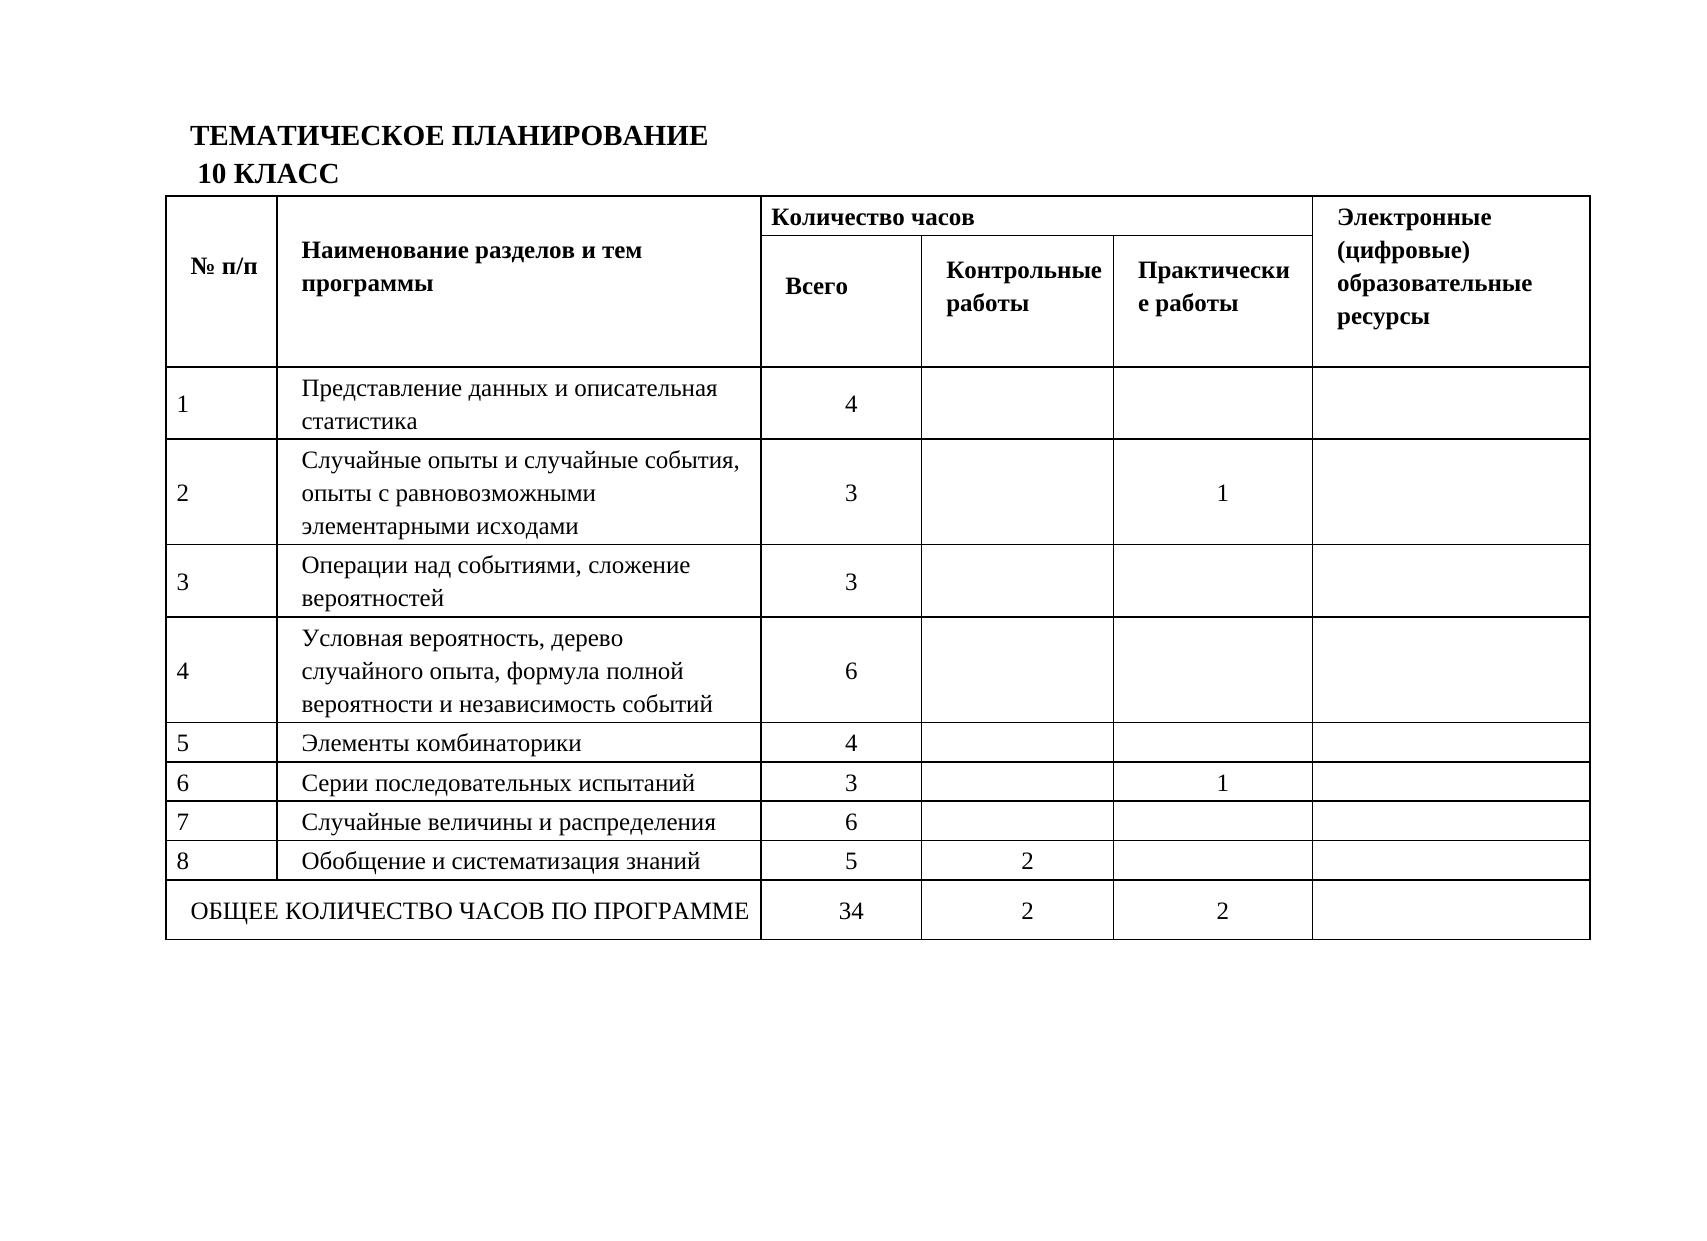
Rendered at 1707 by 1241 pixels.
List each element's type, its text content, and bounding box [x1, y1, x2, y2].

table_cell Случайные величины и распределения [278, 802, 760, 840]
table_cell [922, 440, 1113, 544]
table_header Электронные (цифровые) образовательные ресурсы [1313, 197, 1589, 366]
table_cell 3 [762, 440, 921, 544]
table_cell 8 [167, 841, 276, 879]
table_cell 1 [167, 368, 276, 438]
table_cell 4 [762, 723, 921, 761]
table_cell [1114, 618, 1312, 722]
table_cell Операции над событиями, сложение вероятностей [278, 545, 760, 616]
table_cell [922, 368, 1113, 438]
table_cell 3 [167, 545, 276, 616]
table_cell [1114, 802, 1312, 840]
table_cell 3 [762, 763, 921, 800]
table_cell [922, 618, 1113, 722]
table_cell ОБЩЕЕ КОЛИЧЕСТВО ЧАСОВ ПО ПРОГРАММЕ [167, 881, 760, 938]
table_cell Серии последовательных испытаний [278, 763, 760, 800]
table_cell 6 [762, 618, 921, 722]
table_cell Случайные опыты и случайные события, опыты с равновозможными элементарными исходами [278, 440, 760, 544]
table_header № п/п [167, 197, 276, 366]
table_cell [1313, 368, 1589, 438]
table_cell 34 [762, 881, 921, 938]
table_cell [1313, 723, 1589, 761]
table_cell [1114, 545, 1312, 616]
table_cell 5 [762, 841, 921, 879]
table_cell 1 [1114, 763, 1312, 800]
table_cell 7 [167, 802, 276, 840]
table_cell [1313, 440, 1589, 544]
table_cell 1 [1114, 440, 1312, 544]
table_cell 2 [167, 440, 276, 544]
table_cell Элементы комбинаторики [278, 723, 760, 761]
table_cell 4 [167, 618, 276, 722]
table_cell Всего [762, 236, 921, 366]
table_cell 2 [922, 841, 1113, 879]
table_cell [1313, 545, 1589, 616]
table_header Наименование разделов и тем программы [278, 197, 760, 366]
table_cell [1313, 618, 1589, 722]
table_cell Практические работы [1114, 236, 1312, 366]
table_cell [1114, 841, 1312, 879]
table_cell 6 [762, 802, 921, 840]
table_cell Обобщение и систематизация знаний [278, 841, 760, 879]
table_cell [922, 763, 1113, 800]
table_cell [1313, 763, 1589, 800]
table_cell Условная вероятность, дерево случайного опыта, формула полной вероятности и независимость событий [278, 618, 760, 722]
table_cell Контрольные работы [922, 236, 1113, 366]
table_cell [1313, 802, 1589, 840]
table_cell 6 [167, 763, 276, 800]
table_cell [922, 723, 1113, 761]
table_header Количество часов [762, 197, 1312, 234]
table_cell 2 [1114, 881, 1312, 938]
table_cell [1114, 368, 1312, 438]
table_cell [1114, 723, 1312, 761]
table_cell [922, 545, 1113, 616]
text ТЕМАТИЧЕСКОЕ ПЛАНИРОВАНИЕ [190, 118, 1618, 152]
table_cell [1313, 881, 1589, 938]
text 10 КЛАСС [190, 157, 1618, 190]
table_cell 2 [922, 881, 1113, 938]
table_cell [922, 802, 1113, 840]
table_cell 5 [167, 723, 276, 761]
table_cell 4 [762, 368, 921, 438]
table_cell 3 [762, 545, 921, 616]
table_cell Представление данных и описательная статистика [278, 368, 760, 438]
table_cell [1313, 841, 1589, 879]
